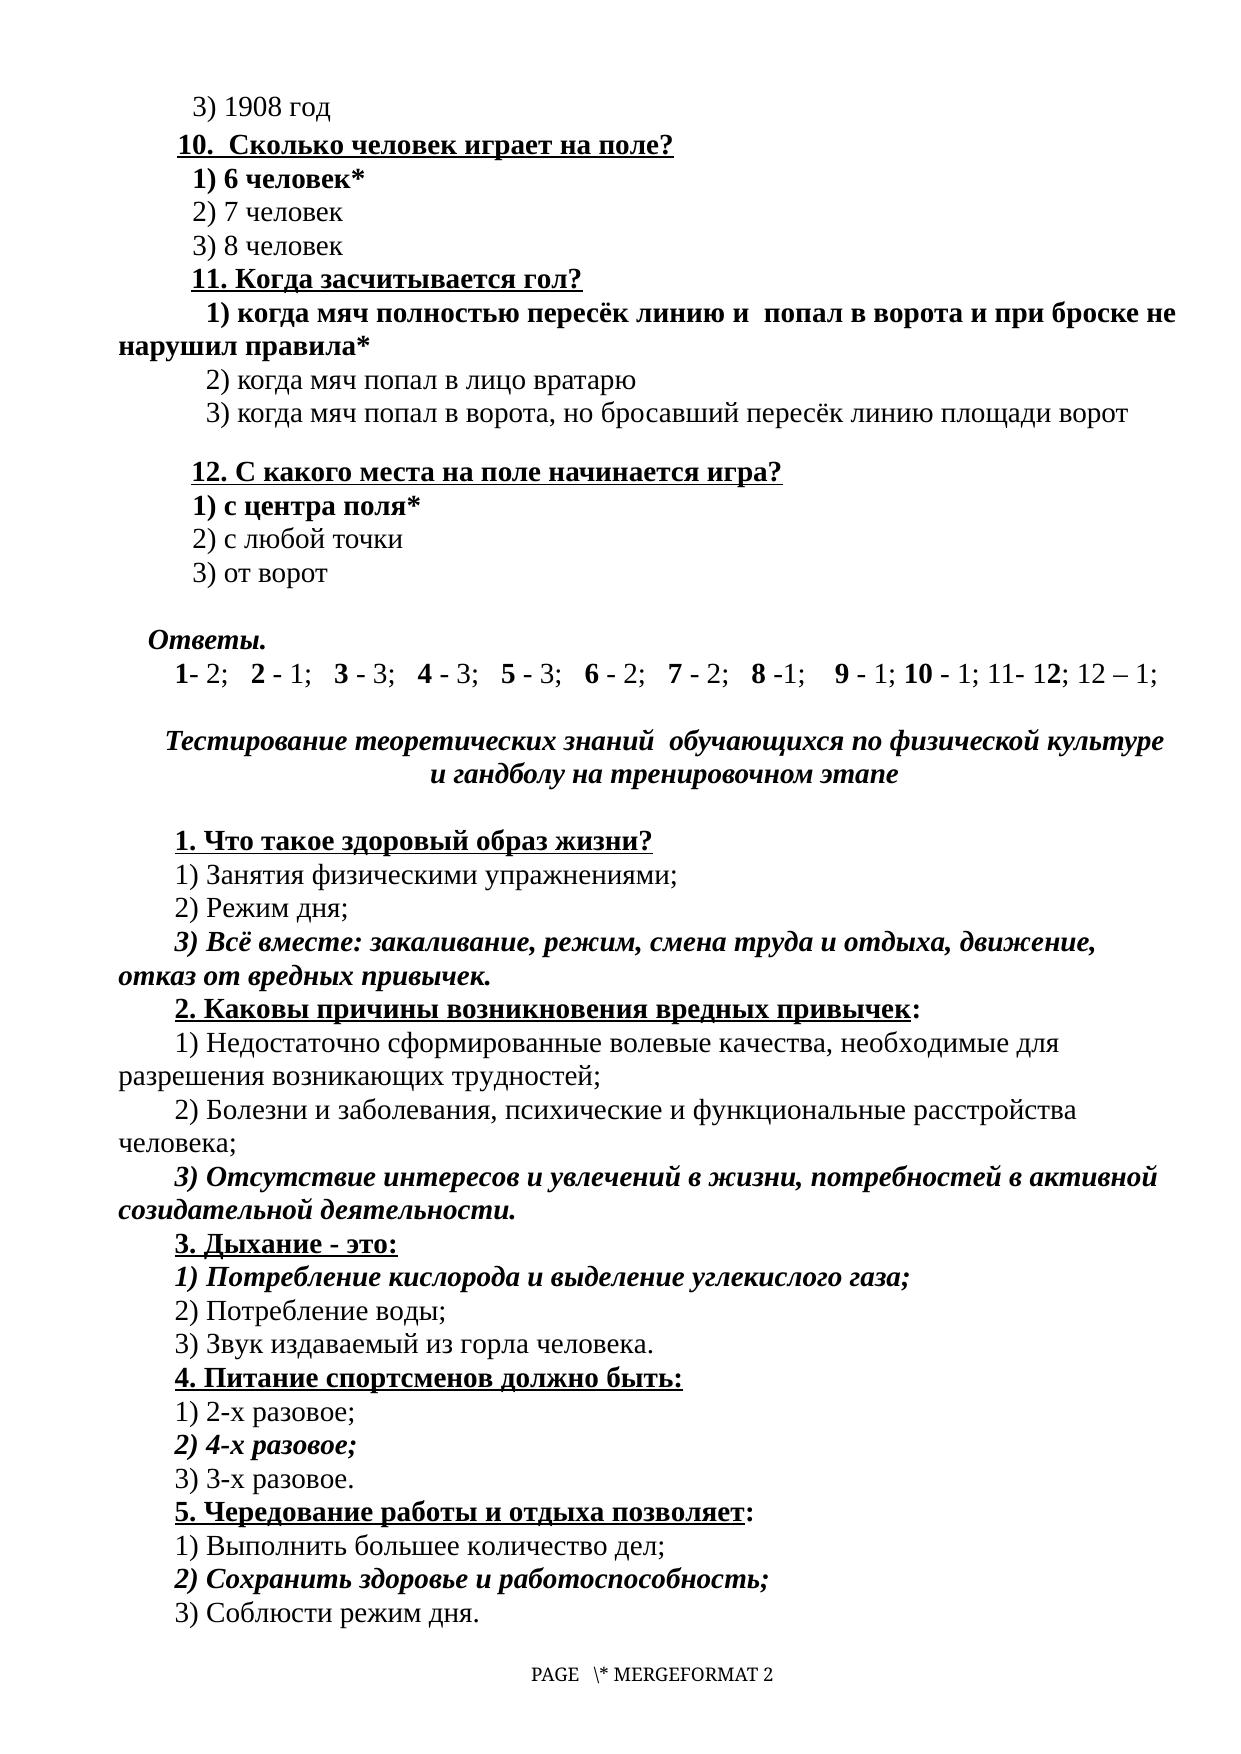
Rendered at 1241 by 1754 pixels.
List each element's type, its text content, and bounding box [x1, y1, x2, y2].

title 2) Сохранить здоровье и работоспособность; [118, 1561, 1181, 1595]
title 5. Чередование работы и отдыха позволяет: [118, 1494, 1181, 1528]
text 3) от ворот [118, 555, 1181, 589]
text 1) когда мяч полностью пересёк линию и попал в ворота и при броске не нарушил правила* [118, 295, 1181, 362]
title 3. Дыхание - это: [118, 1226, 1181, 1259]
title 3) 3-х разовое. [118, 1461, 1181, 1494]
title 2) Болезни и заболевания, психические и функциональные расстройства человека; [118, 1092, 1181, 1159]
text 2) когда мяч попал в лицо вратарю [118, 362, 1181, 396]
title 1. Что такое здоровый образ жизни? [118, 823, 1181, 857]
text 12. С какого места на поле начинается игра? [118, 454, 1181, 488]
text 1) с центра поля* [118, 488, 1181, 522]
title 2. Каковы причины возникновения вредных привычек: [118, 991, 1181, 1025]
text 1) 6 человек* [192, 161, 1181, 194]
title 1) Недостаточно сформированные волевые качества, необходимые для разрешения возникающих трудностей; [118, 1025, 1181, 1092]
list 3) 1908 год [192, 89, 1181, 122]
title 3) Всё вместе: закаливание, режим, смена труда и отдыха, движение, отказ от вредных привычек. [118, 924, 1181, 991]
text 1- 2; 2 - 1; 3 - 3; 4 - 3; 5 - 3; 6 - 2; 7 - 2; 8 -1; 9 - 1; 10 - 1; 11- 12; 12 – 1; [118, 656, 1181, 689]
title 1) Потребление кислорода и выделение углекислого газа; [118, 1259, 1181, 1293]
title 1) Выполнить большее количество дел; [118, 1528, 1181, 1561]
text 2) 7 человек [118, 194, 1181, 228]
title 3) Соблюсти режим дня. [118, 1595, 1181, 1628]
list 11. Когда засчитывается гол? [118, 261, 1181, 295]
title 2) 4-х разовое; [118, 1427, 1181, 1461]
title 2) Режим дня; [118, 891, 1181, 924]
title 3) Отсутствие интересов и увлечений в жизни, потребностей в активной созидательной деятельности. [118, 1159, 1181, 1226]
text 3) 8 человек [118, 228, 1181, 261]
title 2) Потребление воды; [118, 1293, 1181, 1327]
text Тестирование теоретических знаний обучающихся по физической культуре [148, 723, 1181, 756]
title 1) Занятия физическими упражнениями; [118, 857, 1181, 891]
title 1) 2-х разовое; [118, 1394, 1181, 1427]
title 4. Питание спортсменов должно быть: [118, 1360, 1181, 1394]
text Ответы. [148, 622, 1181, 656]
text 2) с любой точки [118, 522, 1181, 555]
text 3) когда мяч попал в ворота, но бросавший пересёк линию площади ворот [118, 396, 1181, 429]
title 3) Звук издаваемый из горла человека. [118, 1327, 1181, 1360]
list 10. Сколько человек играет на поле? [118, 127, 1181, 161]
text и гандболу на тренировочном этапе [148, 756, 1181, 790]
